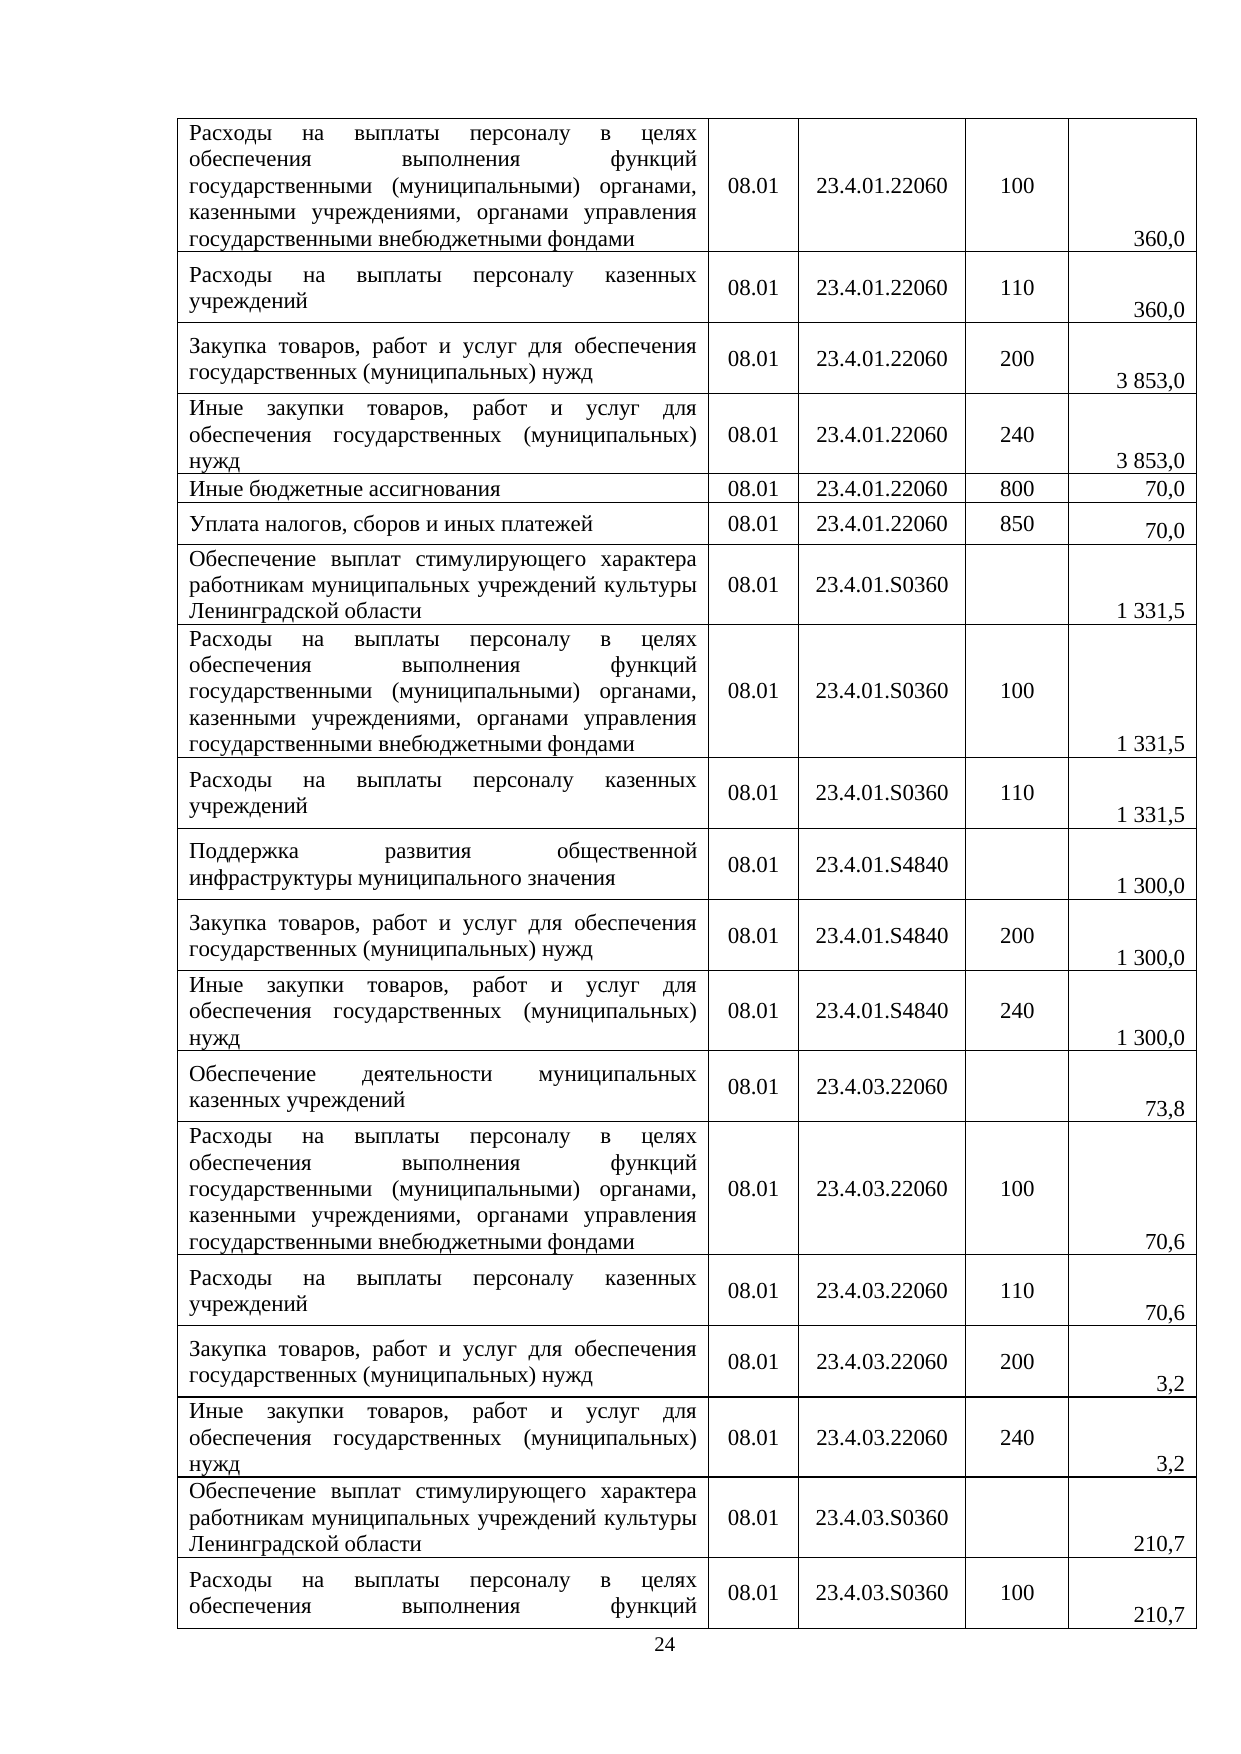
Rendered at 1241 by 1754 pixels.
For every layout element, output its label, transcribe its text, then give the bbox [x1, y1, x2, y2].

table_cell 1 300,0 [1069, 971, 1196, 1050]
table_cell 08.01 [709, 1051, 798, 1121]
table_cell 23.4.01.S0360 [799, 625, 965, 757]
table_cell Обеспечение деятельности муниципальных казенных учреждений [178, 1051, 708, 1121]
table_cell 23.4.01.S4840 [799, 829, 965, 899]
table_cell 110 [966, 1255, 1068, 1325]
table_cell 1 331,5 [1069, 758, 1196, 828]
table_cell 800 [966, 474, 1068, 502]
table_cell 1 300,0 [1069, 829, 1196, 899]
table_cell 210,7 [1069, 1478, 1196, 1557]
table_cell Обеспечение выплат стимулирующего характера работникам муниципальных учреждений культуры Ленинградской области [178, 1478, 708, 1557]
table_cell [966, 1051, 1068, 1121]
table_cell 23.4.01.22060 [799, 252, 965, 322]
table_cell 3 853,0 [1069, 323, 1196, 393]
table_cell 23.4.01.22060 [799, 394, 965, 473]
table_cell 23.4.03.22060 [799, 1398, 965, 1476]
table_cell 23.4.03.S0360 [799, 1478, 965, 1557]
table_cell Уплата налогов, сборов и иных платежей [178, 503, 708, 544]
table_cell Закупка товаров, работ и услуг для обеспечения государственных (муниципальных) нужд [178, 323, 708, 393]
table_cell 23.4.01.S0360 [799, 758, 965, 828]
table_cell 70,6 [1069, 1255, 1196, 1325]
table_cell 3,2 [1069, 1326, 1196, 1396]
table_cell 08.01 [709, 971, 798, 1050]
table_cell 23.4.01.S0360 [799, 545, 965, 624]
table_cell 23.4.03.22060 [799, 1255, 965, 1325]
table_cell [966, 545, 1068, 624]
table_cell Иные закупки товаров, работ и услуг для обеспечения государственных (муниципальных) нужд [178, 394, 708, 473]
table_cell 08.01 [709, 323, 798, 393]
table_cell 08.01 [709, 1255, 798, 1325]
table_cell 73,8 [1069, 1051, 1196, 1121]
table_cell Обеспечение выплат стимулирующего характера работникам муниципальных учреждений культуры Ленинградской области [178, 545, 708, 624]
table_cell 100 [966, 1122, 1068, 1254]
table_cell 23.4.01.22060 [799, 503, 965, 544]
table_cell Расходы на выплаты персоналу казенных учреждений [178, 1255, 708, 1325]
table_cell Расходы на выплаты персоналу казенных учреждений [178, 758, 708, 828]
table_cell [966, 1478, 1068, 1557]
table_cell Иные закупки товаров, работ и услуг для обеспечения государственных (муниципальных) нужд [178, 971, 708, 1050]
table_cell 08.01 [709, 119, 798, 251]
table_cell 70,0 [1069, 503, 1196, 544]
table_cell 23.4.03.22060 [799, 1051, 965, 1121]
table_cell 08.01 [709, 758, 798, 828]
table_cell 23.4.03.22060 [799, 1122, 965, 1254]
table_cell 08.01 [709, 900, 798, 970]
table_cell 08.01 [709, 474, 798, 502]
table_cell 08.01 [709, 1122, 798, 1254]
table_cell 210,7 [1069, 1558, 1196, 1628]
table_cell 360,0 [1069, 119, 1196, 251]
table_cell 23.4.01.S4840 [799, 971, 965, 1050]
table_cell 1 300,0 [1069, 900, 1196, 970]
table_cell 200 [966, 323, 1068, 393]
table_cell Закупка товаров, работ и услуг для обеспечения государственных (муниципальных) нужд [178, 900, 708, 970]
table_cell 08.01 [709, 1558, 798, 1628]
table_cell 1 331,5 [1069, 625, 1196, 757]
table_cell 08.01 [709, 252, 798, 322]
table_cell 3,2 [1069, 1398, 1196, 1476]
table_cell 360,0 [1069, 252, 1196, 322]
table_cell 240 [966, 971, 1068, 1050]
table_cell 08.01 [709, 1478, 798, 1557]
table_cell Поддержка развития общественной инфраструктуры муниципального значения [178, 829, 708, 899]
table_cell 23.4.01.22060 [799, 323, 965, 393]
table_cell 240 [966, 394, 1068, 473]
table_cell 200 [966, 1326, 1068, 1396]
table_cell 08.01 [709, 394, 798, 473]
table_cell Иные закупки товаров, работ и услуг для обеспечения государственных (муниципальных) нужд [178, 1398, 708, 1476]
table_cell [966, 829, 1068, 899]
table_cell 70,6 [1069, 1122, 1196, 1254]
table_cell 100 [966, 625, 1068, 757]
table_cell 110 [966, 758, 1068, 828]
table_cell 08.01 [709, 545, 798, 624]
table_cell 08.01 [709, 1398, 798, 1476]
table_cell Расходы на выплаты персоналу казенных учреждений [178, 252, 708, 322]
table_cell 100 [966, 119, 1068, 251]
table_cell 70,0 [1069, 474, 1196, 502]
table_cell 100 [966, 1558, 1068, 1628]
table_cell Иные бюджетные ассигнования [178, 474, 708, 502]
table_cell Закупка товаров, работ и услуг для обеспечения государственных (муниципальных) нужд [178, 1326, 708, 1396]
table_cell 23.4.01.S4840 [799, 900, 965, 970]
table_cell 1 331,5 [1069, 545, 1196, 624]
table_cell 110 [966, 252, 1068, 322]
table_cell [178, 1558, 708, 1628]
table_cell 08.01 [709, 503, 798, 544]
table_cell 23.4.03.22060 [799, 1326, 965, 1396]
table_cell 850 [966, 503, 1068, 544]
table_cell 23.4.01.22060 [799, 119, 965, 251]
table_cell 240 [966, 1398, 1068, 1476]
table_cell 08.01 [709, 829, 798, 899]
table_cell 08.01 [709, 1326, 798, 1396]
table_cell 200 [966, 900, 1068, 970]
table_cell 08.01 [709, 625, 798, 757]
table_cell 23.4.03.S0360 [799, 1558, 965, 1628]
table_cell 3 853,0 [1069, 394, 1196, 473]
table_cell 23.4.01.22060 [799, 474, 965, 502]
